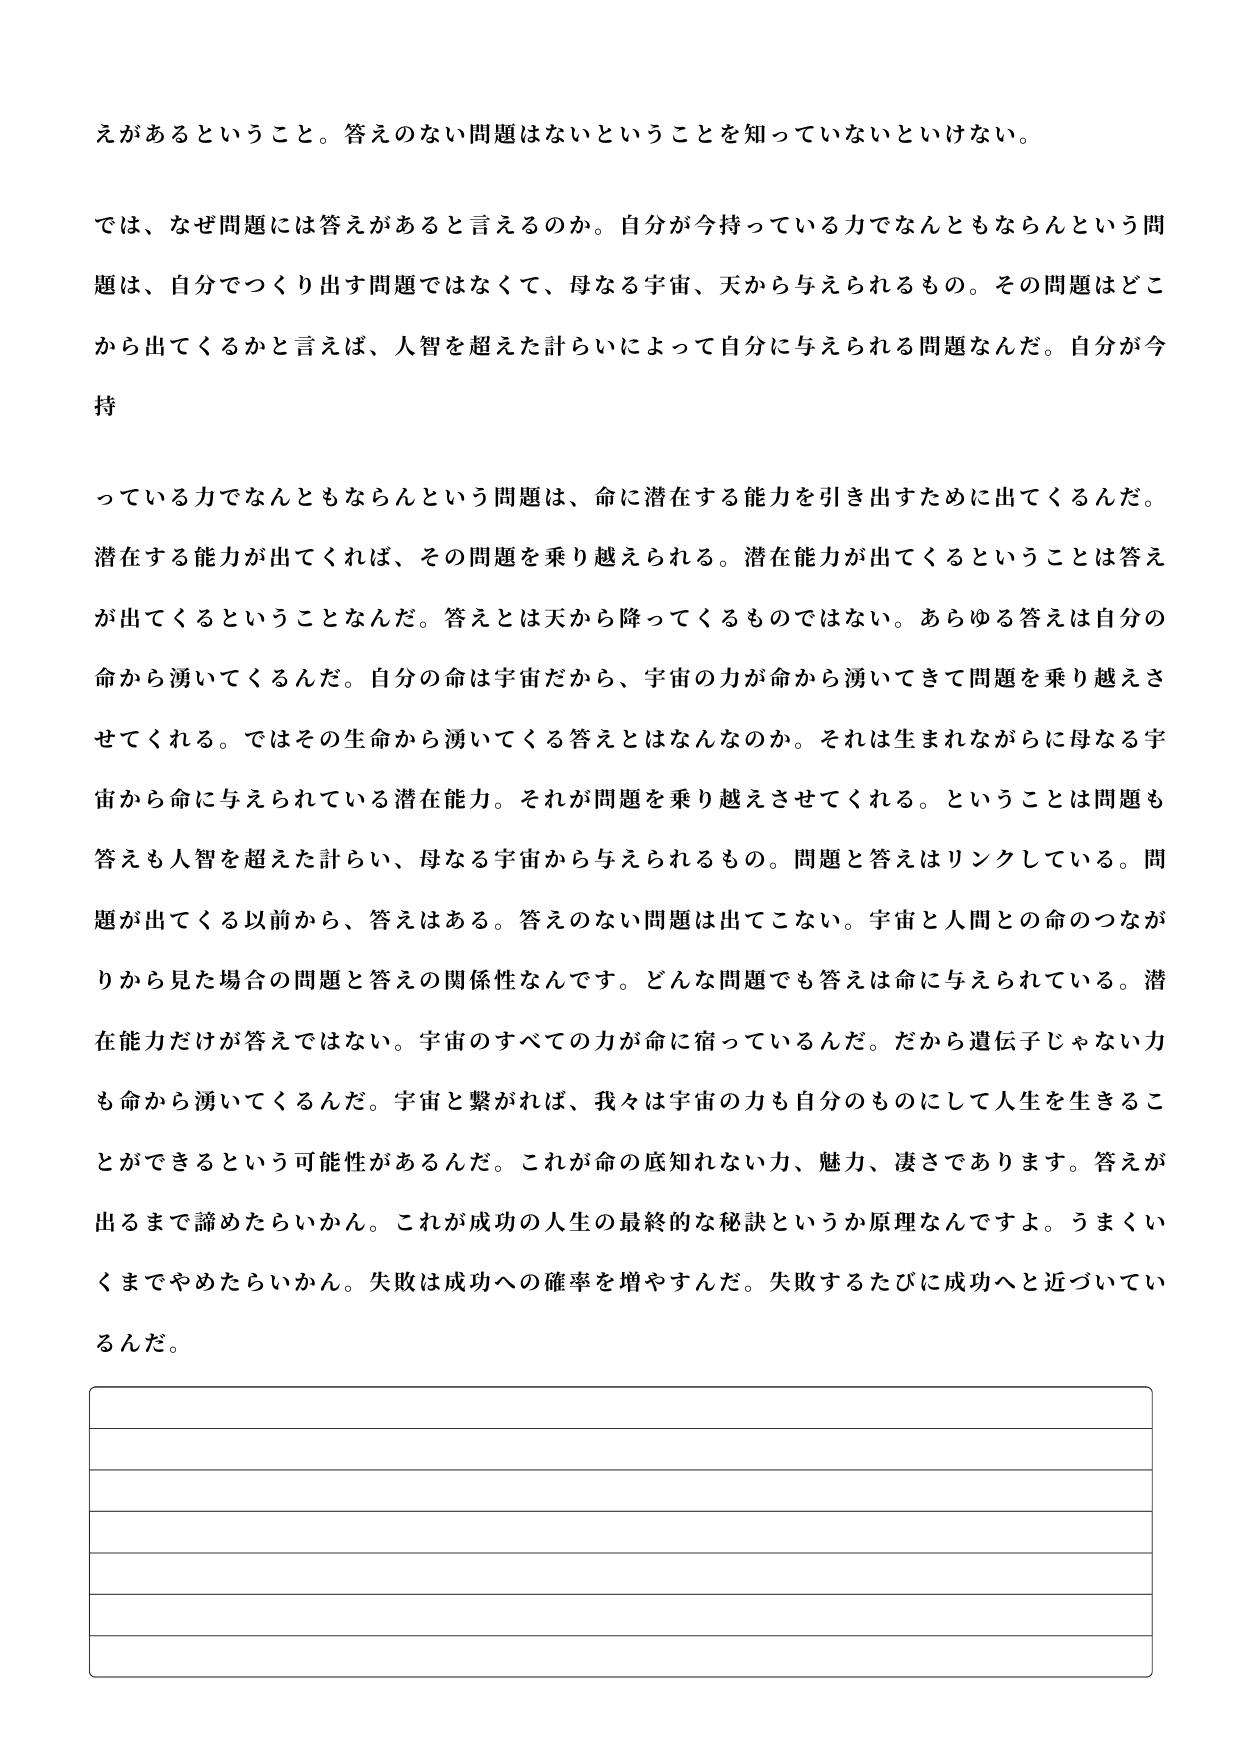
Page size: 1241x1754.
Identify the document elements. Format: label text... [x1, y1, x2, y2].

text では、なぜ問題には答えがあると言えるのか。自分が今持っている力でなんともならんという問題は、自分でつくり出す問題ではなくて、母なる宇宙、天から与えられるもの。その問題はどこから出てくるかと言えば、人智を超えた計らいによって自分に与えられる問題なんだ。自分が今持 [94, 194, 1169, 436]
text っている力でなんともならんという問題は、命に潜在する能力を引き出すために出てくるんだ。潜在する能力が出てくれば、その問題を乗り越えられる。潜在能力が出てくるということは答えが出てくるということなんだ。答えとは天から降ってくるものではない。あらゆる答えは自分の命から湧いてくるんだ。自分の命は宇宙だから、宇宙の力が命から湧いてきて問題を乗り越えさせてくれる。ではその生命から湧いてくる答えとはなんなのか。それは生まれながらに母なる宇宙から命に与えられている潜在能力。それが問題を乗り越えさせてくれる。ということは問題も答えも人智を超えた計らい、母なる宇宙から与えられるもの。問題と答えはリンクしている。問題が出てくる以前から、答えはある。答えのない問題は出てこない。宇宙と人間との命のつながりから見た場合の問題と答えの関係性なんです。どんな問題でも答えは命に与えられている。潜在能力だけが答えではない。宇宙のすべての力が命に宿っているんだ。だから遺伝子じゃない力も命から湧いてくるんだ。宇宙と繋がれば、我々は宇宙の力も自分のものにして人生を生きることができるという可能性があるんだ。これが命の底知れない力、魅力、凄さであります。答えが出るまで諦めたらいかん。これが成功の人生の最終的な秘訣というか原理なんですよ。うまくいくまでやめたらいかん。失敗は成功への確率を増やすんだ。失敗するたびに成功へと近づいているんだ。 [94, 466, 1169, 1372]
picture [88, 1386, 1153, 1678]
